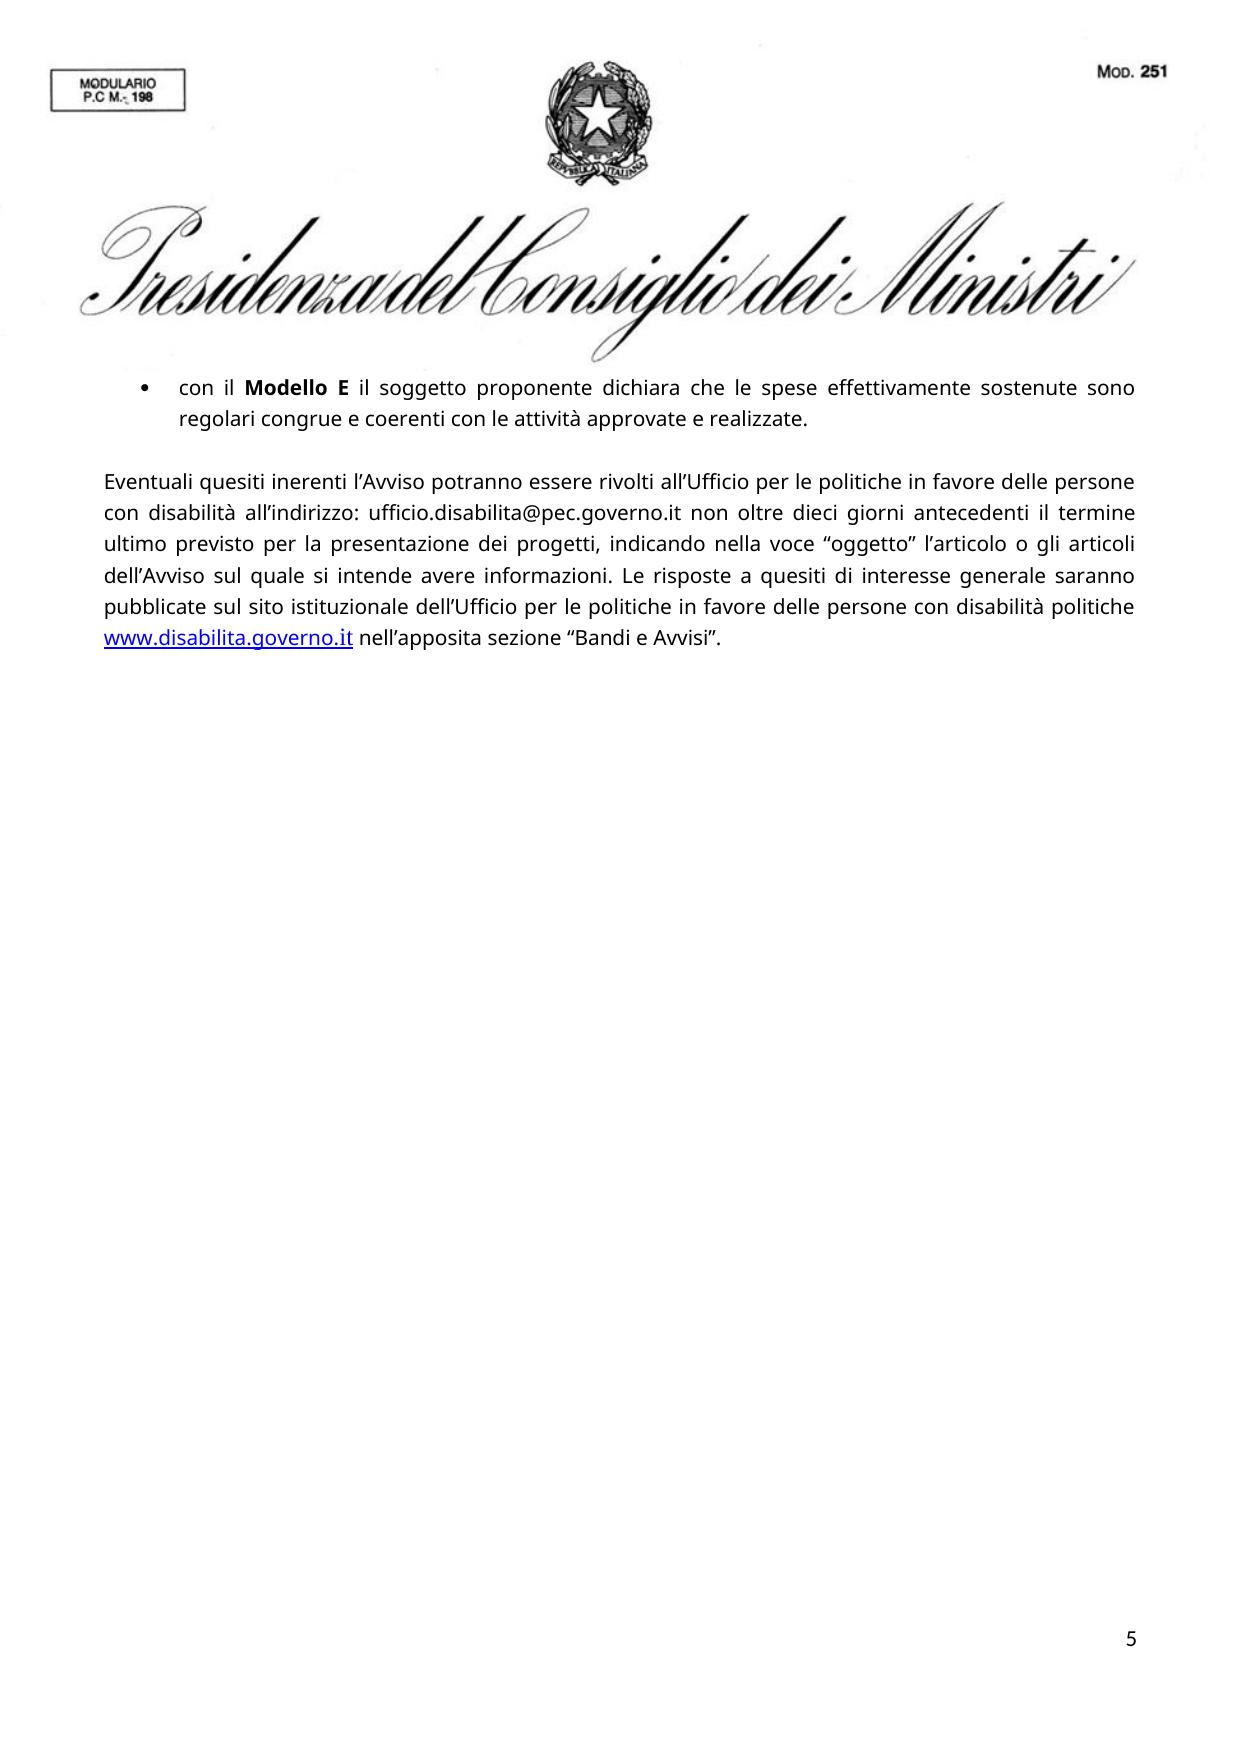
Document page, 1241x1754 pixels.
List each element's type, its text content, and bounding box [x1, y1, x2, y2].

list con il Modello E il soggetto proponente dichiara che le spese effettivamente sostenute sono regolari congrue e coerenti con le attività approvate e realizzate. [141, 371, 1137, 433]
picture [0, 29, 1236, 371]
text Eventuali quesiti inerenti l’Avviso potranno essere rivolti all’Ufficio per le politiche in favore delle persone con disabilità all’indirizzo: ufficio.disabilita@pec.governo.it non oltre dieci giorni antecedenti il termine ultimo previsto per la presentazione dei progetti, indicando nella voce “oggetto” l’articolo o gli articoli dell’Avviso sul quale si intende avere informazioni. Le risposte a quesiti di interesse generale saranno pubblicate sul sito istituzionale dell’Ufficio per le politiche in favore delle persone con disabilità politiche www.disabilita.governo.it nell’apposita sezione “Bandi e Avvisi”. [103, 464, 1137, 652]
